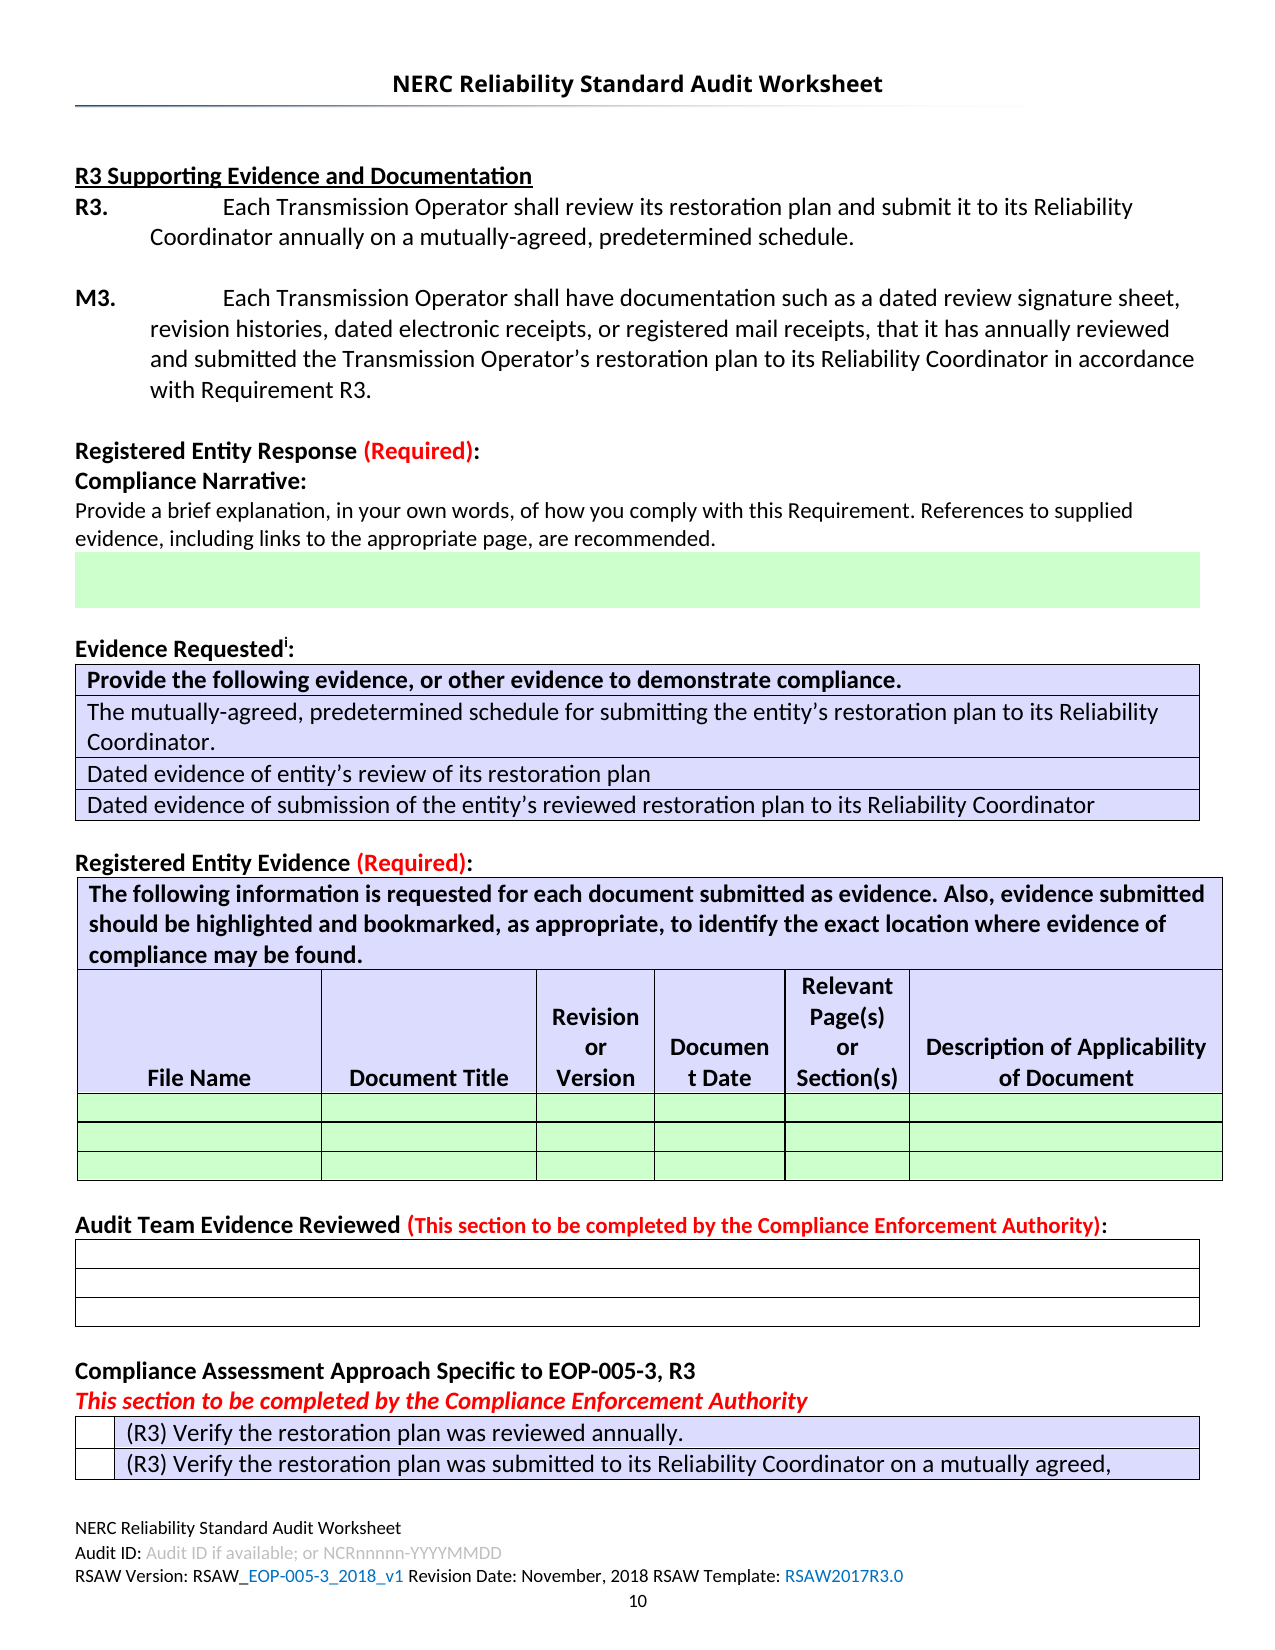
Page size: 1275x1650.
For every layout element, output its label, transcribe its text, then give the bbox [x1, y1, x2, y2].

table_cell [322, 1152, 536, 1179]
table_cell [76, 1449, 114, 1479]
table_cell [655, 1094, 784, 1121]
table_cell [78, 1094, 321, 1121]
table_cell [786, 1094, 909, 1121]
table_cell [910, 1152, 1222, 1179]
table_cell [115, 1449, 1199, 1479]
table_cell [655, 1123, 784, 1151]
table_cell [910, 1094, 1222, 1121]
table_header Provide the following evidence, or other evidence to demonstrate compliance. [76, 665, 1199, 695]
table_cell Description of Applicability of Document [910, 970, 1222, 1092]
text M3. Each Transmission Operator shall have documentation such as a dated review signature sheet, revision histories, dated electronic receipts, or registered mail receipts, that it has annually reviewed and submitted the Transmission Operator’s restoration plan to its Reliability Coordinator in accordance with Requirement R3. [75, 282, 1200, 404]
table_cell Revision or Version [537, 970, 654, 1092]
table_cell [786, 1152, 909, 1179]
table_cell [537, 1123, 654, 1151]
table_cell [76, 1269, 1199, 1297]
table_header [76, 1417, 114, 1447]
picture [75, 105, 1052, 114]
text Audit Team Evidence Reviewed (This section to be completed by the Compliance Enforcement Authority): [75, 1211, 1200, 1239]
text R3 Supporting Evidence and Documentation [75, 160, 1200, 191]
text Provide a brief explanation, in your own words, of how you comply with this Requirement. References to supplied evidence, including links to the appropriate page, are recommended. [75, 496, 1200, 552]
table_cell Dated evidence of submission of the entity’s reviewed restoration plan to its Reliability Coordinator [76, 790, 1199, 820]
text Compliance Assessment Approach Specific to EOP-005-3, R3 [75, 1358, 1200, 1385]
table_cell Relevant Page(s) or Section(s) [786, 970, 909, 1092]
table_cell [537, 1094, 654, 1121]
table_cell [76, 1298, 1199, 1326]
table_cell [322, 1094, 536, 1121]
text R3. Each Transmission Operator shall review its restoration plan and submit it to its Reliability Coordinator annually on a mutually-agreed, predetermined schedule. [75, 191, 1200, 252]
table_cell [78, 1123, 321, 1151]
table_cell Document Date [655, 970, 784, 1092]
table_header (R3) Verify the restoration plan was reviewed annually. [115, 1417, 1199, 1447]
table_header The following information is requested for each document submitted as evidence. Also, evidence submitted should be highlighted and bookmarked, as appropriate, to identify the exact location where evidence of compliance may be found. [78, 878, 1222, 969]
text Registered Entity Response (Required): [75, 435, 1200, 465]
table_cell File Name [78, 970, 321, 1092]
text Compliance Narrative: [75, 465, 1200, 496]
table_cell [537, 1152, 654, 1179]
table_cell The mutually-agreed, predetermined schedule for submitting the entity’s restoration plan to its Reliability Coordinator. [76, 696, 1199, 757]
table_cell [910, 1123, 1222, 1151]
table_cell [786, 1123, 909, 1151]
text This section to be completed by the Compliance Enforcement Authority [75, 1385, 1200, 1416]
table_cell [78, 1152, 321, 1179]
table_cell Dated evidence of entity’s review of its restoration plan [76, 758, 1199, 789]
text Registered Entity Evidence (Required): [75, 849, 1200, 877]
table_cell [655, 1152, 784, 1179]
table_header [76, 1240, 1199, 1268]
table_cell [322, 1123, 536, 1151]
table_cell Document Title [322, 970, 536, 1092]
text Evidence Requestedi: [75, 636, 1200, 663]
